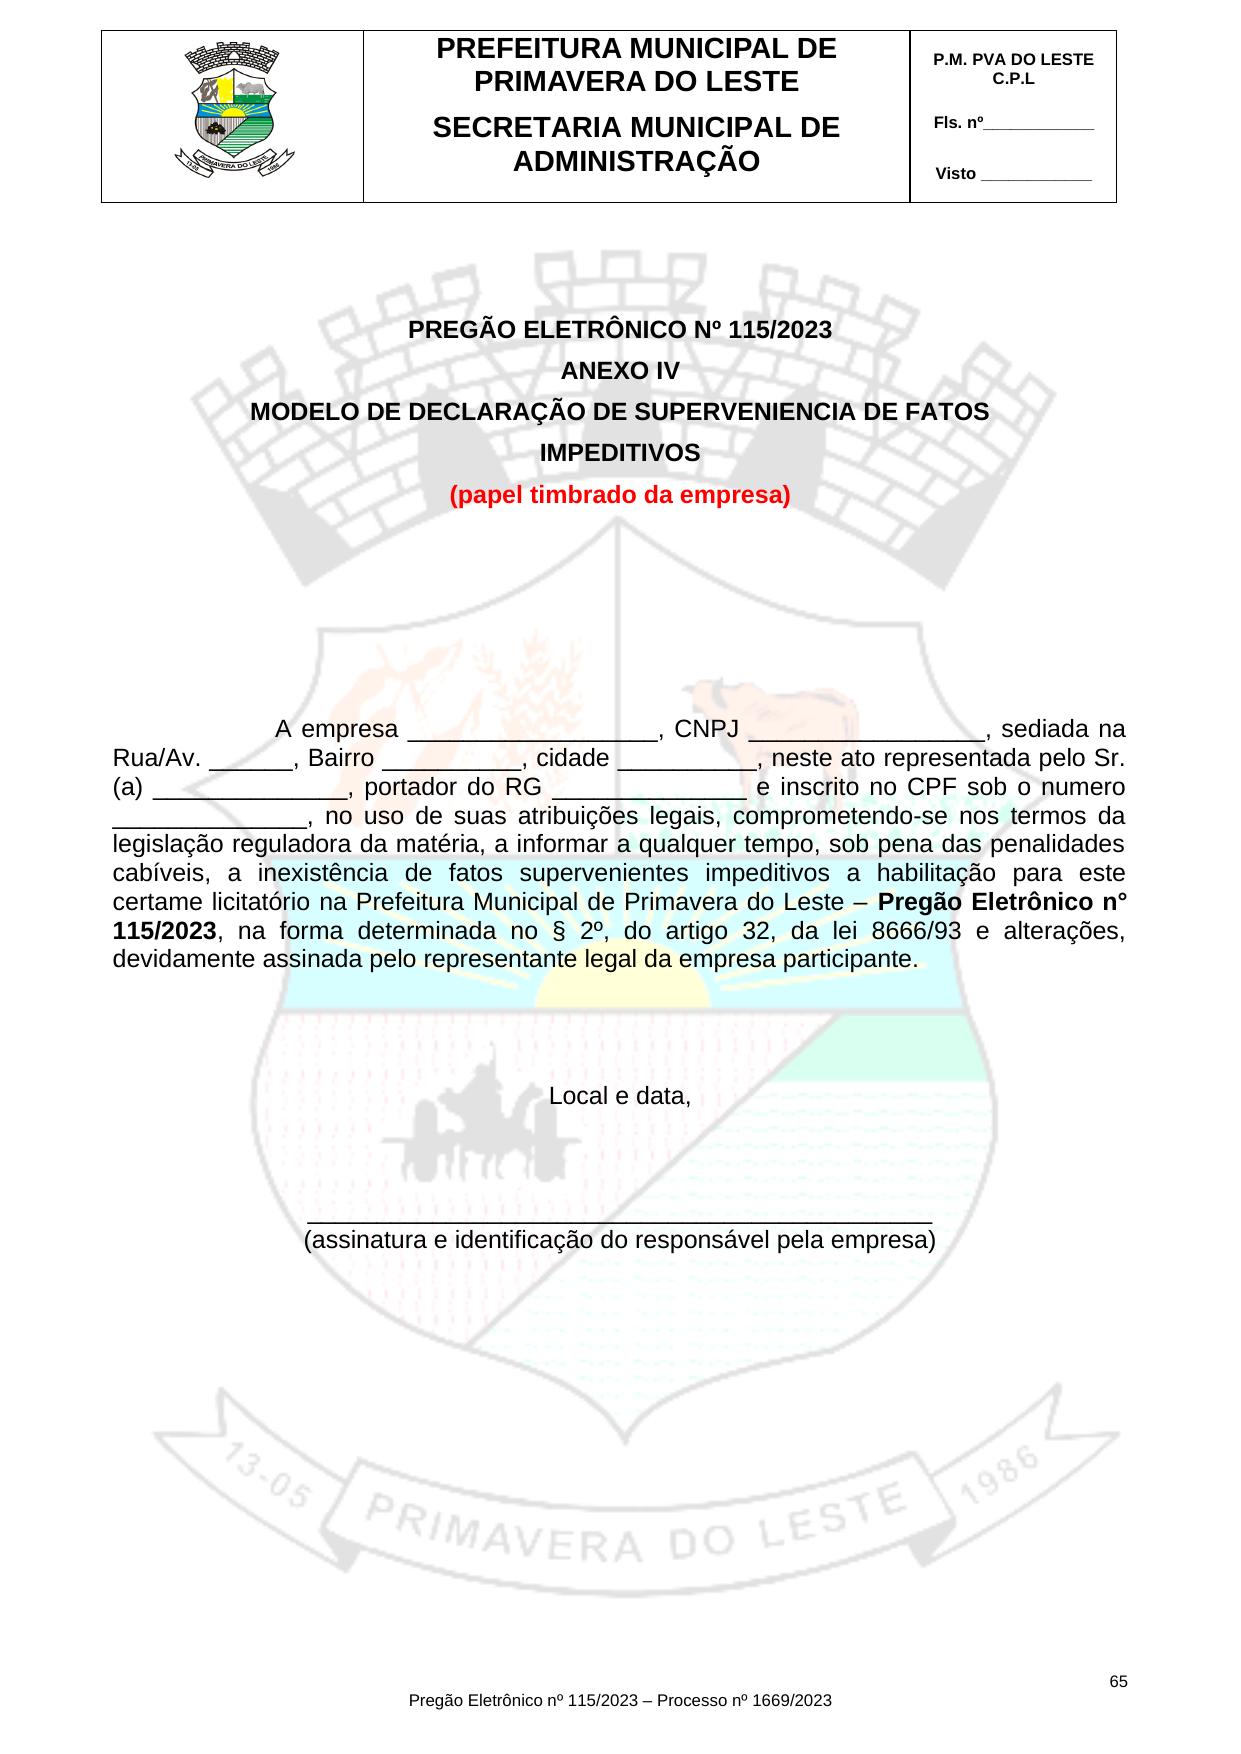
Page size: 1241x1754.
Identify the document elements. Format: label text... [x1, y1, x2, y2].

text MODELO DE DECLARAÇÃO DE SUPERVENIENCIA DE FATOS [112, 397, 1128, 426]
text (assinatura e identificação do responsável pela empresa) [112, 1225, 1128, 1253]
subtitle ANEXO IV [112, 356, 1128, 384]
text PREGÃO ELETRÔNICO Nº 115/2023 [112, 314, 1128, 343]
text IMPEDITIVOS [112, 438, 1128, 467]
picture [174, 42, 295, 178]
text _____________________________________________ [112, 1196, 1128, 1225]
text (papel timbrado da empresa) [112, 479, 1128, 508]
text Local e data, [112, 1081, 1128, 1110]
text A empresa __________________, CNPJ _________________, sediada na Rua/Av. ______, Bairro __________, cidade __________, neste ato representada pelo Sr.(a) ______________, portador do RG ______________ e inscrito no CPF sob o numero ______________, no uso de suas atribuições legais, comprometendo-se nos termos da legislação reguladora da matéria, a informar a qualquer tempo, sob pena das penalidades cabíveis, a inexistência de fatos supervenientes impeditivos a habilitação para este certame licitatório na Prefeitura Municipal de Primavera do Leste – Pregão Eletrônico n° 115/2023, na forma determinada no § 2º, do artigo 32, da lei 8666/93 e alterações, devidamente assinada pelo representante legal da empresa participante. [112, 714, 1128, 973]
